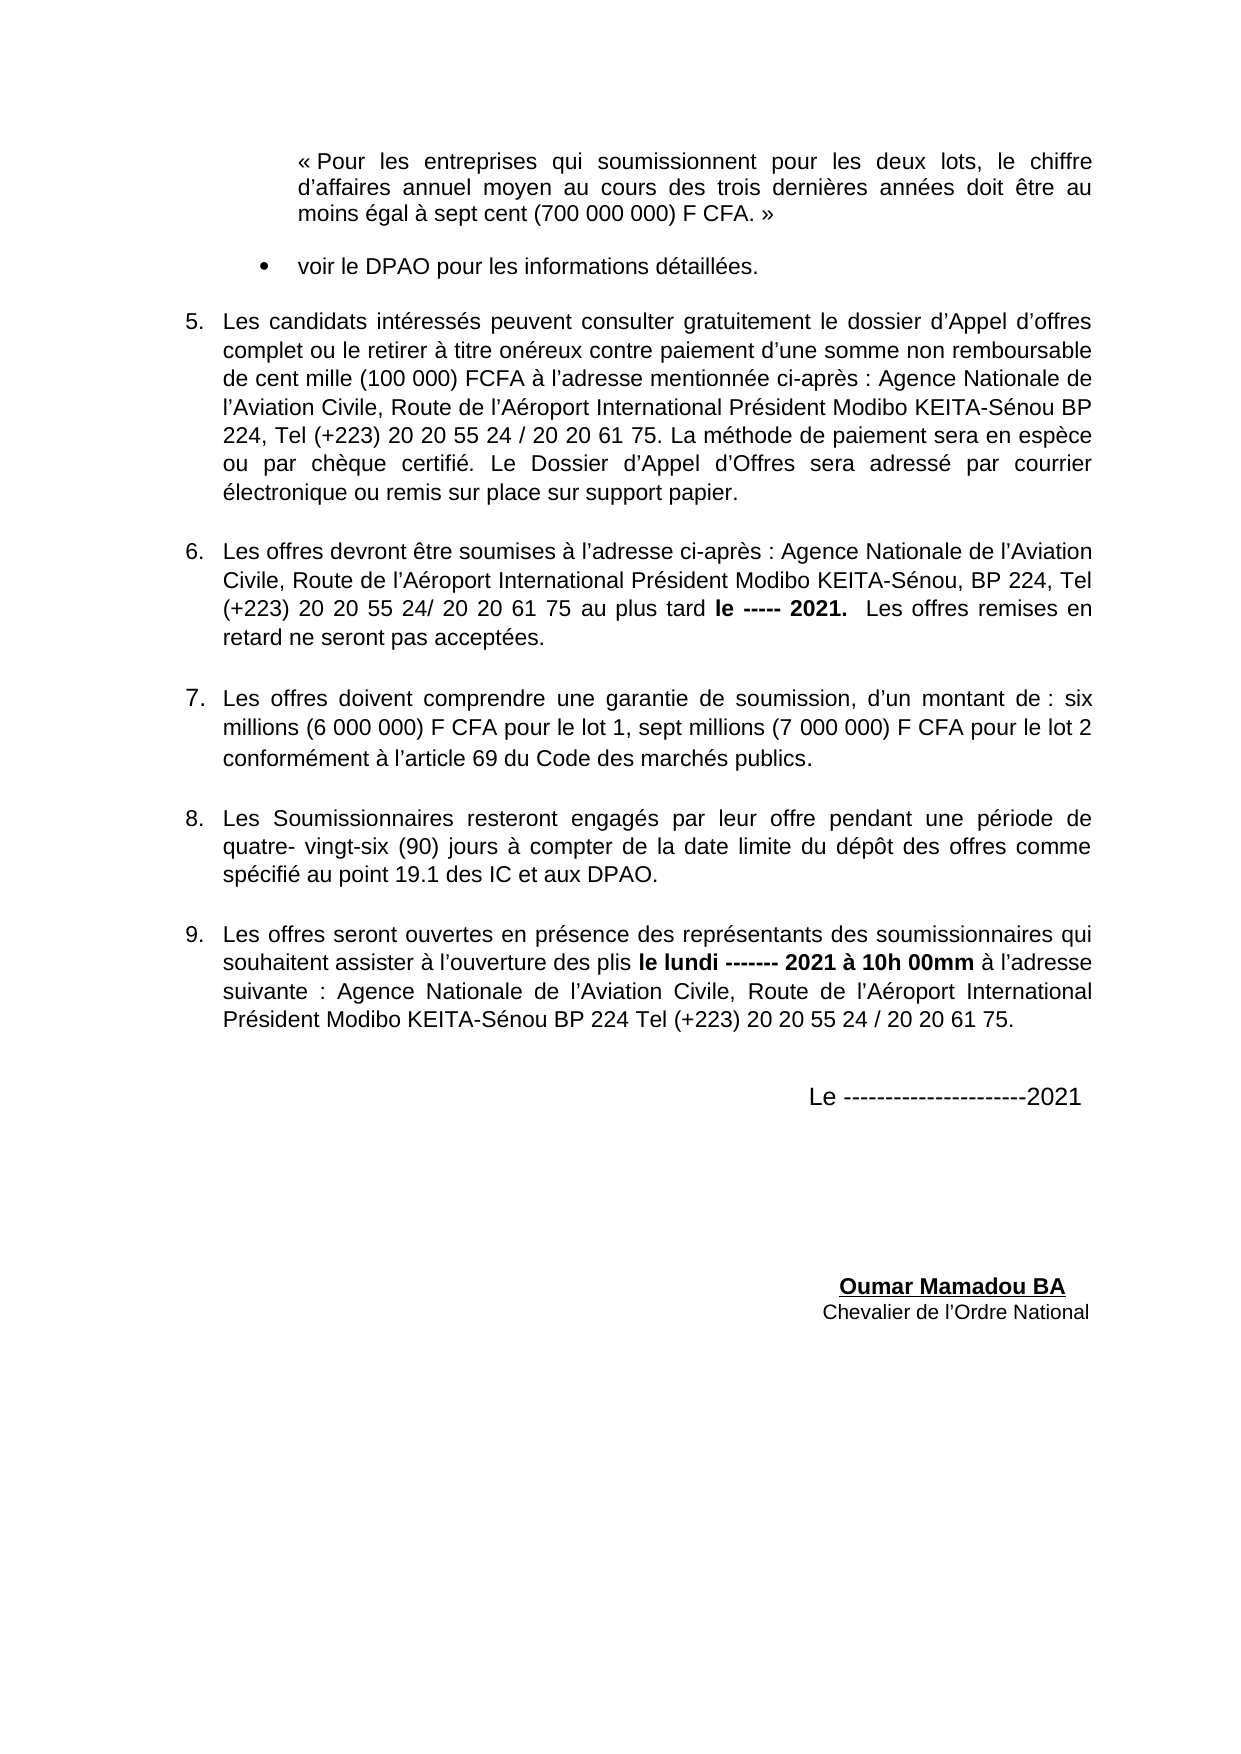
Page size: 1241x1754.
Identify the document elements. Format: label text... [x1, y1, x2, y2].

list voir le DPAO pour les informations détaillées. [260, 253, 1093, 279]
list Les Soumissionnaires resteront engagés par leur offre pendant une période de quatre- vingt-six (90) jours à compter de la date limite du dépôt des offres comme spécifié au point 19.1 des IC et aux DPAO. [185, 804, 1093, 888]
text Le ----------------------2021 [148, 1082, 1093, 1111]
text Oumar Mamadou BA [148, 1273, 1093, 1299]
list Les offres doivent comprendre une garantie de soumission, d’un montant de : six millions (6 000 000) F CFA pour le lot 1, sept millions (7 000 000) F CFA pour le lot 2 conformément à l’article 69 du Code des marchés publics. [185, 683, 1093, 771]
text Chevalier de l’Ordre National [148, 1299, 1093, 1323]
list Les offres seront ouvertes en présence des représentants des soumissionnaires qui souhaitent assister à l’ouverture des plis le lundi ------- 2021 à 10h 00mm à l’adresse suivante : Agence Nationale de l’Aviation Civile, Route de l’Aéroport International Président Modibo KEITA-Sénou BP 224 Tel (+223) 20 20 55 24 / 20 20 61 75. [185, 921, 1093, 1033]
list Les offres devront être soumises à l’adresse ci-après : Agence Nationale de l’Aviation Civile, Route de l’Aéroport International Président Modibo KEITA-Sénou, BP 224, Tel (+223) 20 20 55 24/ 20 20 61 75 au plus tard le ----- 2021. Les offres remises en retard ne seront pas acceptées. [185, 538, 1093, 650]
text « Pour les entreprises qui soumissionnent pour les deux lots, le chiffre d’affaires annuel moyen au cours des trois dernières années doit être au moins égal à sept cent (700 000 000) F CFA. » [298, 148, 1093, 227]
list Les candidats intéressés peuvent consulter gratuitement le dossier d’Appel d’offres complet ou le retirer à titre onéreux contre paiement d’une somme non remboursable de cent mille (100 000) FCFA à l’adresse mentionnée ci-après : Agence Nationale de l’Aviation Civile, Route de l’Aéroport International Président Modibo KEITA-Sénou BP 224, Tel (+223) 20 20 55 24 / 20 20 61 75. La méthode de paiement sera en espèce ou par chèque certifié. Le Dossier d’Appel d’Offres sera adressé par courrier électronique ou remis sur place sur support papier. [185, 308, 1093, 505]
